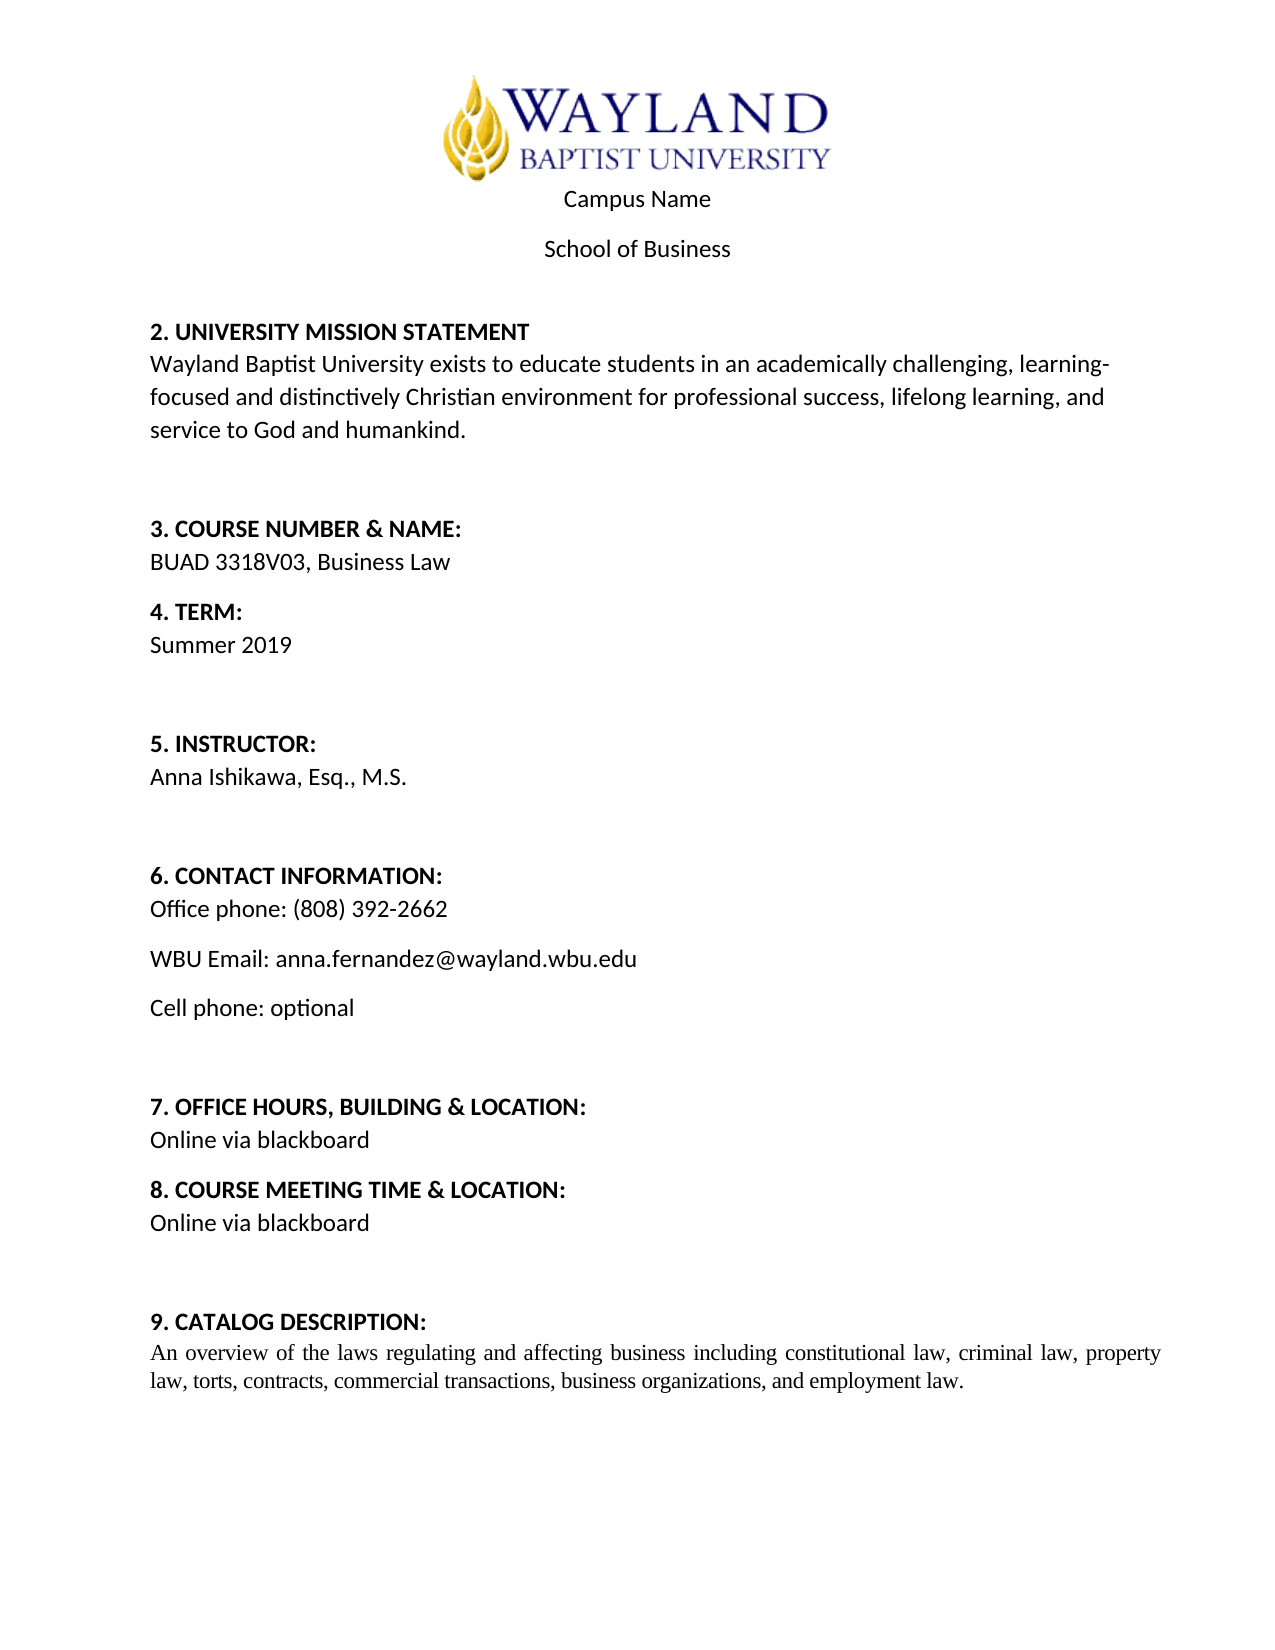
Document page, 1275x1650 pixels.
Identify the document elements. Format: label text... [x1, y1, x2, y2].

text Summer 2019 [150, 629, 1125, 659]
text Anna Ishikawa, Esq., M.S. [150, 761, 1125, 792]
picture [442, 75, 833, 182]
subtitle 9. CATALOG DESCRIPTION: [150, 1306, 1125, 1337]
text Online via blackboard [150, 1124, 1125, 1155]
subtitle 4. TERM: [150, 596, 1125, 627]
subtitle 7. OFFICE HOURS, BUILDING & LOCATION: [150, 1092, 1125, 1122]
text Campus Name [150, 184, 1125, 214]
subtitle 6. CONTACT INFORMATION: [150, 860, 1125, 891]
subtitle 8. COURSE MEETING TIME & LOCATION: [150, 1174, 1125, 1204]
subtitle 2. UNIVERSITY MISSION STATEMENT [150, 316, 1125, 346]
text Cell phone: optional [150, 992, 1125, 1023]
text Wayland Baptist University exists to educate students in an academically challenging, learning-focused and distinctively Christian environment for professional success, lifelong learning, and service to God and humankind. [150, 349, 1125, 445]
text BUAD 3318V03, Business Law [150, 547, 1125, 577]
text Online via blackboard [150, 1207, 1125, 1237]
text WBU Email: anna.fernandez@wayland.wbu.edu [150, 943, 1125, 973]
subtitle 5. INSTRUCTOR: [150, 728, 1125, 759]
text An overview of the laws regulating and affecting business including constitutional law, criminal law, property law, torts, contracts, commercial transactions, business organizations, and employment law. [150, 1339, 1162, 1394]
text Office phone: (808) 392-2662 [150, 893, 1125, 924]
text School of Business [150, 233, 1125, 264]
subtitle 3. COURSE NUMBER & NAME: [150, 514, 1125, 544]
